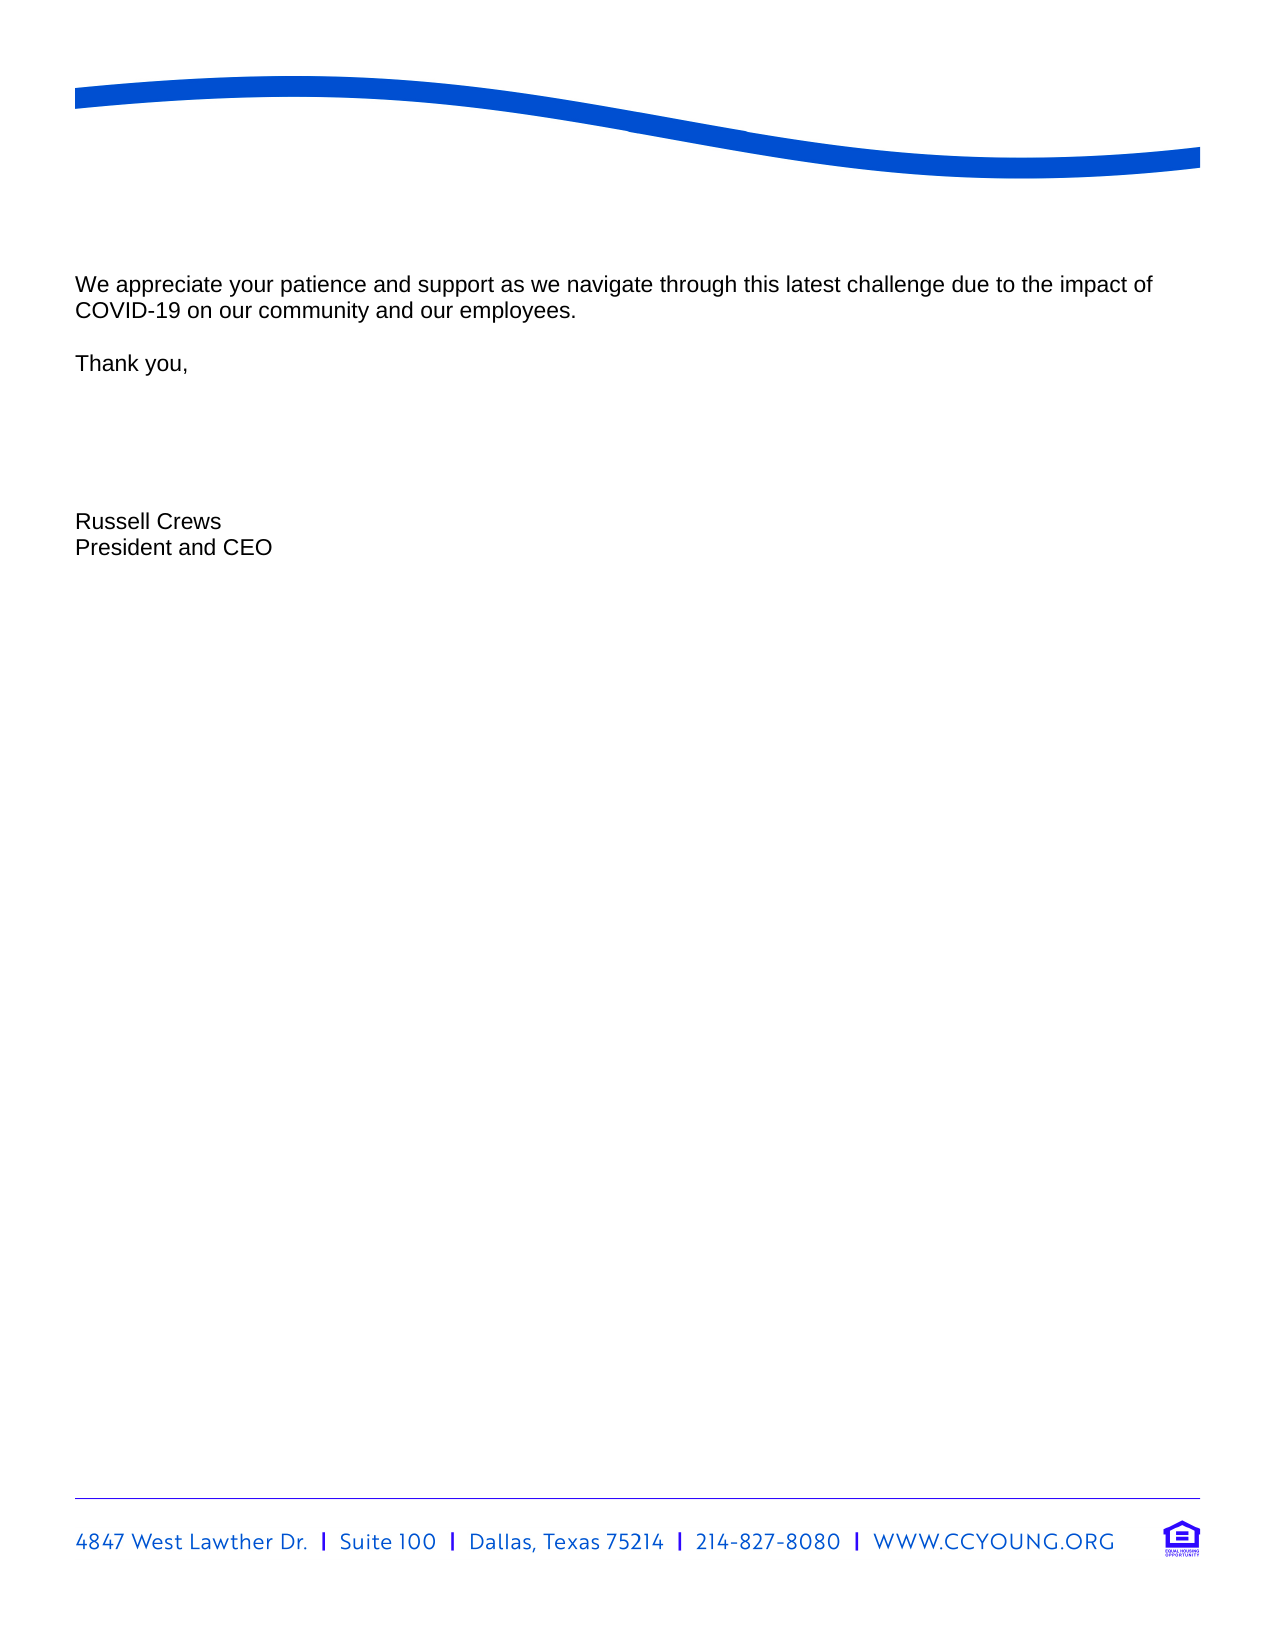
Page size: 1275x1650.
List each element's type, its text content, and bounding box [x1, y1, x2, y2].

text Russell Crews [75, 508, 1200, 534]
text Thank you, [75, 350, 1200, 376]
picture [75, 75, 1200, 188]
text President and CEO [75, 534, 1200, 561]
picture [75, 1495, 1200, 1560]
text We appreciate your patience and support as we navigate through this latest challenge due to the impact of COVID-19 on our community and our employees. [75, 271, 1200, 323]
